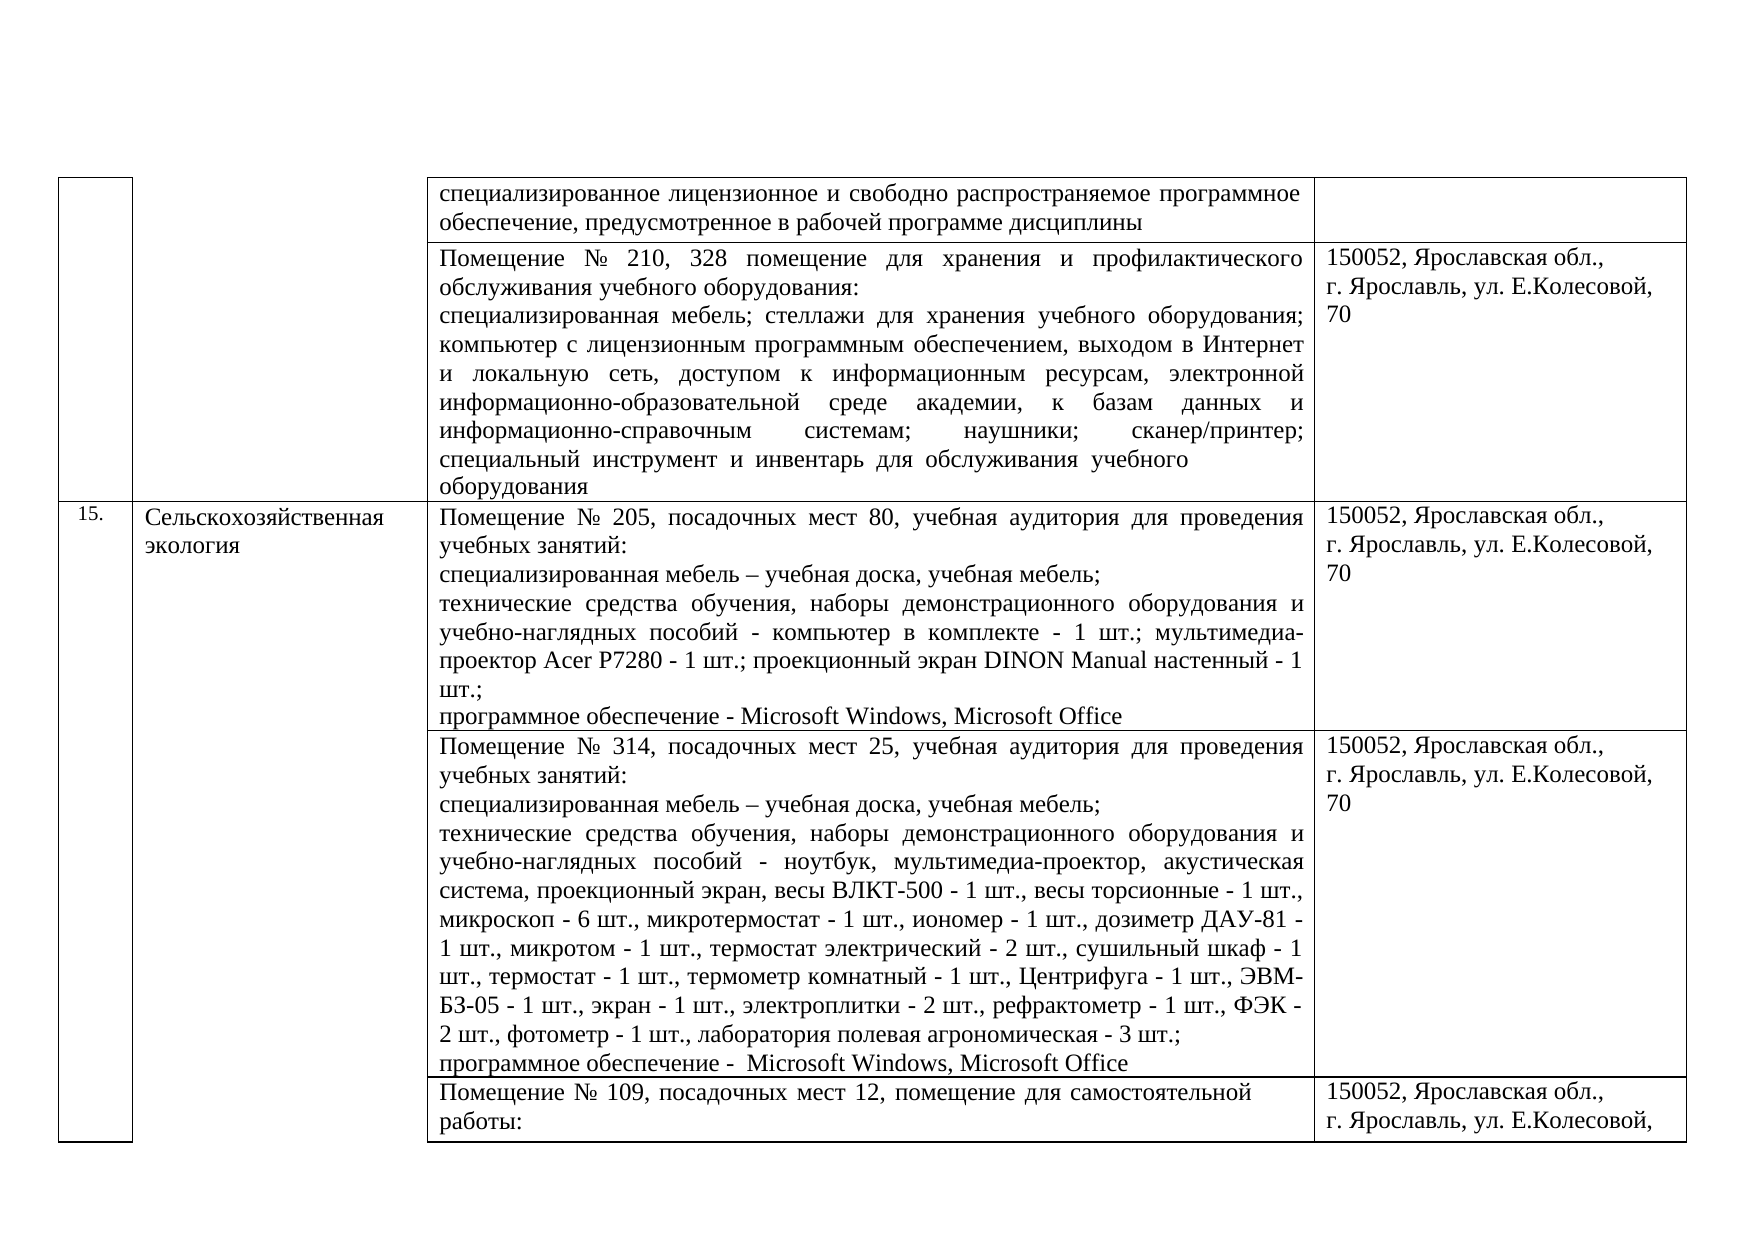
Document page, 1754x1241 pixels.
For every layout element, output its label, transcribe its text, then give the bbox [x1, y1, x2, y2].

table_cell Помещение № 109, посадочных мест 12, помещение для самостоятельной работы: [428, 1078, 1314, 1141]
table_cell Помещение № 205, посадочных мест 80, учебная аудитория для проведения учебных занятий: специализированная мебель – учебная доска, учебная мебель; технические средства обучения, наборы демонстрационного оборудования и учебно-наглядных пособий - компьютер в комплекте - 1 шт.; мультимедиа- проектор Acer Р7280 - 1 шт.; проекционный экран DINON Manual настенный - 1 шт.; программное обеспечение - Microsoft Windows, Microsoft Office [428, 502, 1314, 730]
table_cell 150052, Ярославская обл., г. Ярославль, ул. Е.Колесовой, 70 [1315, 243, 1686, 501]
table_cell Помещение № 314, посадочных мест 25, учебная аудитория для проведения учебных занятий: специализированная мебель – учебная доска, учебная мебель; технические средства обучения, наборы демонстрационного оборудования и учебно-наглядных пособий - ноутбук, мультимедиа-проектор, акустическая система, проекционный экран, весы ВЛКТ-500 - 1 шт., весы торсионные - 1 шт., микроскоп - 6 шт., микротермостат - 1 шт., иономер - 1 шт., дозиметр ДАУ-81 - 1 шт., микротом - 1 шт., термостат электрический - 2 шт., сушильный шкаф - 1 шт., термостат - 1 шт., термометр комнатный - 1 шт., Центрифуга - 1 шт., ЭВМ- БЗ-05 - 1 шт., экран - 1 шт., электроплитки - 2 шт., рефрактометр - 1 шт., ФЭК - 2 шт., фотометр - 1 шт., лаборатория полевая агрономическая - 3 шт.; программное обеспечение - Microsoft Windows, Microsoft Office [428, 731, 1314, 1076]
table_cell 150052, Ярославская обл., г. Ярославль, ул. Е.Колесовой, 70 [1315, 502, 1686, 730]
table_cell 150052, Ярославская обл., г. Ярославль, ул. Е.Колесовой, 70 [1315, 731, 1686, 1076]
table_header [133, 177, 427, 501]
table_header специализированное лицензионное и свободно распространяемое программное обеспечение, предусмотренное в рабочей программе дисциплины [428, 178, 1314, 242]
table_cell Сельскохозяйственная экология [133, 502, 427, 1141]
table_cell 150052, Ярославская обл., г. Ярославль, ул. Е.Колесовой, [1315, 1078, 1686, 1141]
table_header [1315, 178, 1686, 242]
table_cell 15. [59, 502, 132, 1141]
table_header [59, 178, 132, 501]
table_cell Помещение № 210, 328 помещение для хранения и профилактического обслуживания учебного оборудования: специализированная мебель; стеллажи для хранения учебного оборудования; компьютер с лицензионным программным обеспечением, выходом в Интернет и локальную сеть, доступом к информационным ресурсам, электронной информационно-образовательной среде академии, к базам данных и информационно-справочным системам; наушники; сканер/принтер; специальный инструмент и инвентарь для обслуживания учебного оборудования [428, 243, 1314, 501]
